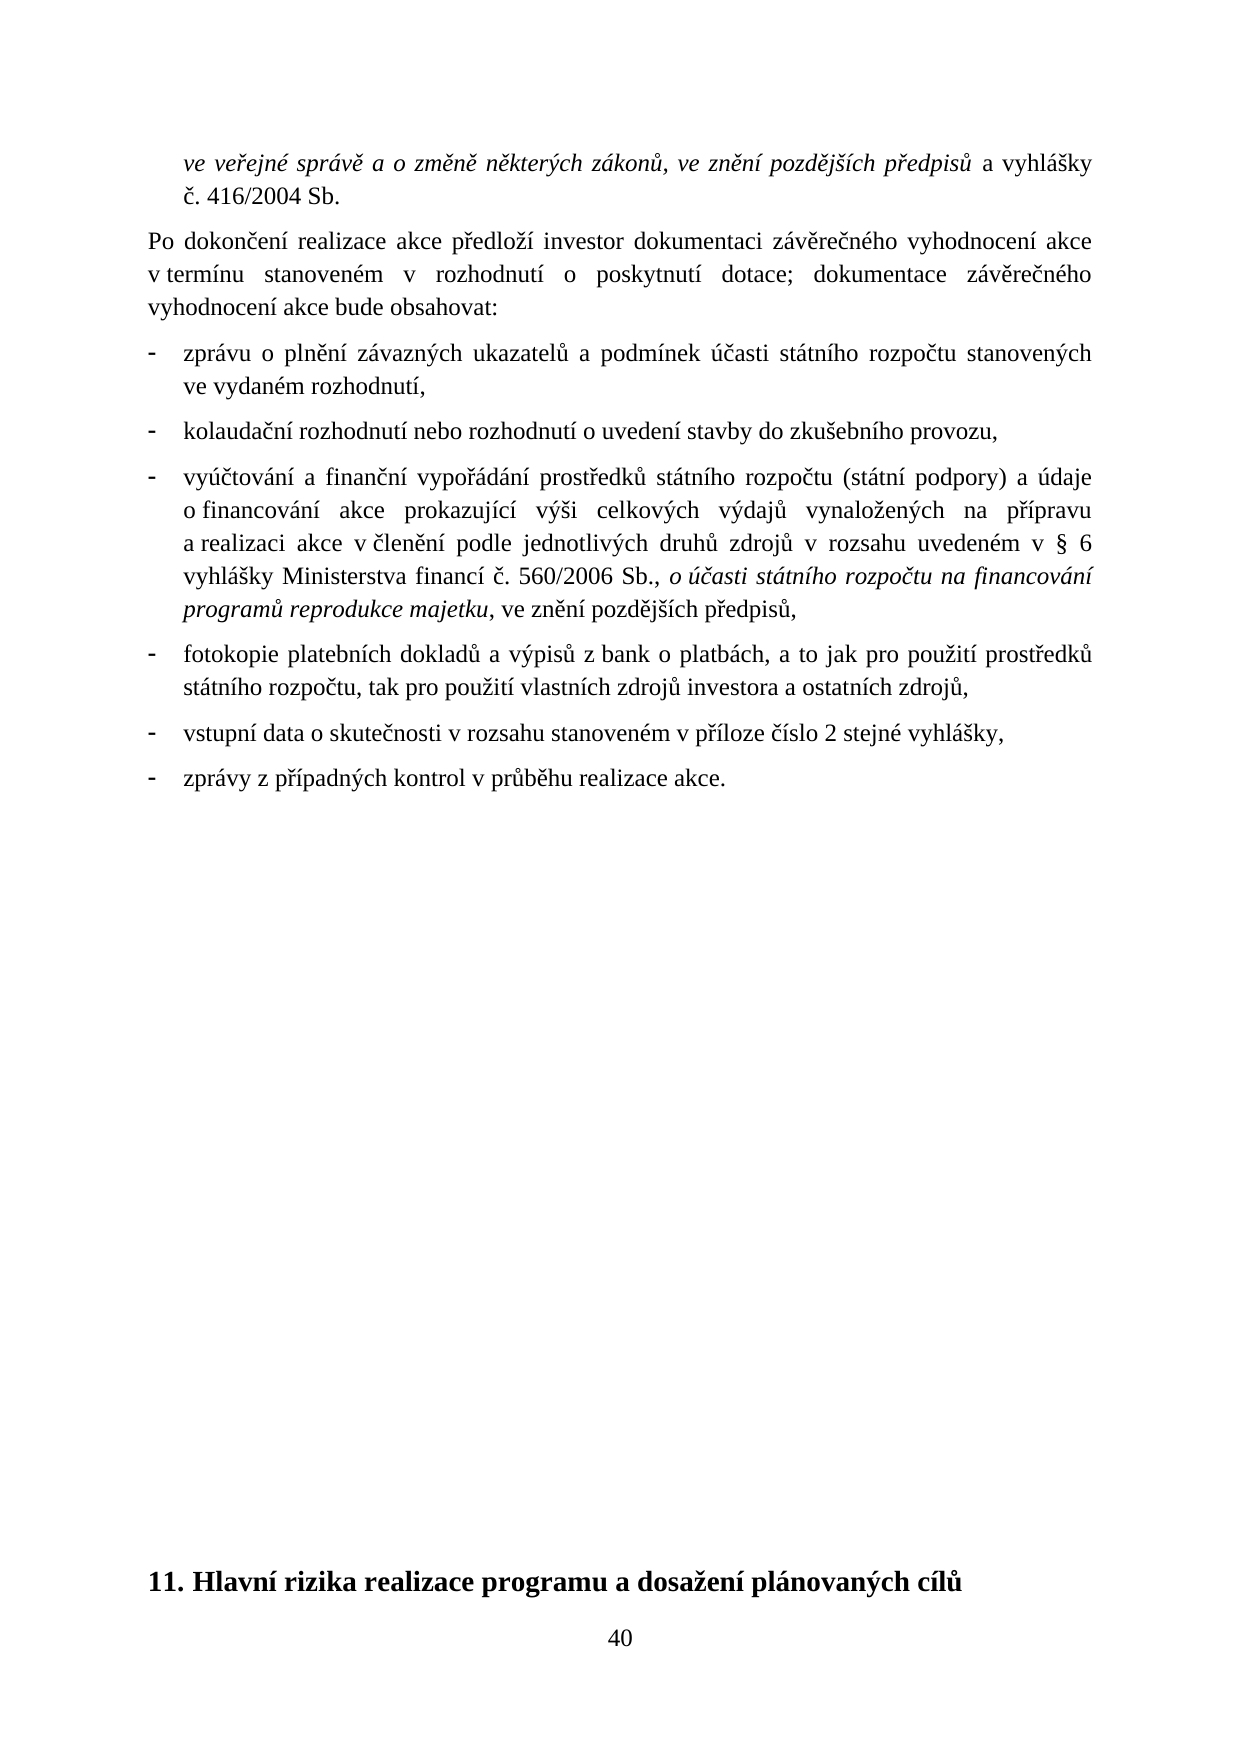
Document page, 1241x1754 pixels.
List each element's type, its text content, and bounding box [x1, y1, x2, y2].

list zprávu o plnění závazných ukazatelů a podmínek účasti státního rozpočtu stanovených ve vydaném rozhodnutí, [148, 338, 1092, 399]
list vyúčtování a finanční vypořádání prostředků státního rozpočtu (státní podpory) a údaje o financování akce prokazující výši celkových výdajů vynaložených na přípravu a realizaci akce v členění podle jednotlivých druhů zdrojů v rozsahu uvedeném v § 6 vyhlášky Ministerstva financí č. 560/2006 Sb., o účasti státního rozpočtu na financování programů reprodukce majetku, ve znění pozdějších předpisů, [148, 462, 1092, 623]
list kolaudační rozhodnutí nebo rozhodnutí o uvedení stavby do zkušebního provozu, [148, 416, 1092, 445]
list vstupní data o skutečnosti v rozsahu stanoveném v příloze číslo 2 stejné vyhlášky, [148, 718, 1092, 747]
list zprávy z případných kontrol v průběhu realizace akce. [148, 763, 1092, 792]
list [148, 148, 1092, 209]
text Po dokončení realizace akce předloží investor dokumentaci závěrečného vyhodnocení akce v termínu stanoveném v rozhodnutí o poskytnutí dotace; dokumentace závěrečného vyhodnocení akce bude obsahovat: [148, 226, 1092, 321]
list Hlavní rizika realizace programu a dosažení plánovaných cílů [148, 1564, 1092, 1597]
list fotokopie platebních dokladů a výpisů z bank o platbách, a to jak pro použití prostředků státního rozpočtu, tak pro použití vlastních zdrojů investora a ostatních zdrojů, [148, 639, 1092, 701]
